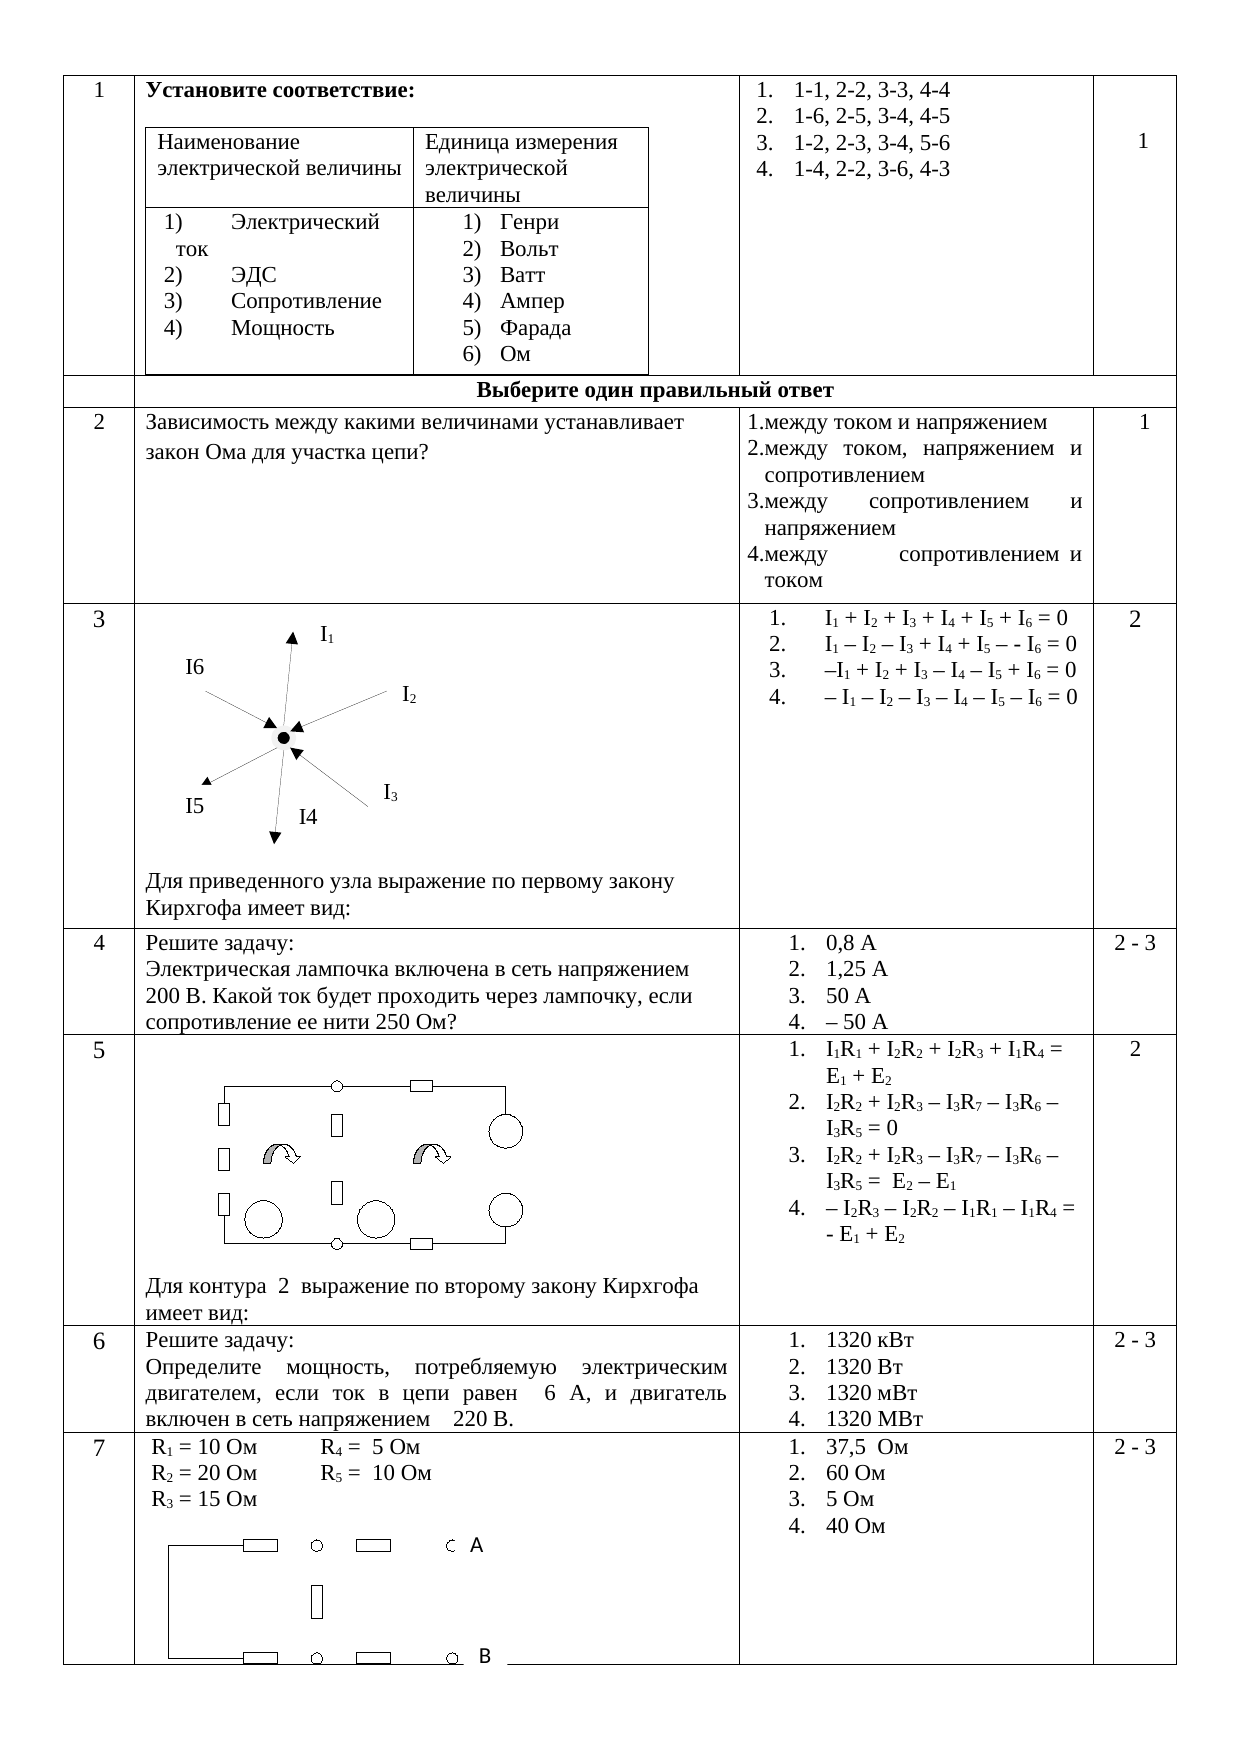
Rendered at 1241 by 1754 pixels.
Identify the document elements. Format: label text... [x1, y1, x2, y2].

table_cell 2 [1094, 604, 1176, 928]
table_cell Для контура 2 выражение по второму закону Кирхгофа имеет вид: [135, 1035, 739, 1325]
table_cell 5 [64, 1035, 134, 1325]
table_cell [740, 1433, 1093, 1664]
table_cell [135, 1433, 739, 1664]
table_cell Установите соответствие: [135, 76, 739, 375]
table_cell Зависимость между какими величинами устанавливает закон Ома для участка цепи? [135, 408, 739, 603]
table_cell [64, 376, 134, 407]
table_cell 0,8 А 1,25 А 50 А – 50 А [740, 929, 1093, 1034]
table_cell 7 [64, 1433, 134, 1664]
table_cell I1R1 + I2R2 + I2R3 + I1R4 = E1 + E2 I2R2 + I2R3 – I3R7 – I3R6 – I3R5 = 0 I2R2 + I2R3 – I3R7 – I3R6 – I3R5 = E2 – E1 – I2R3 – I2R2 – I1R1 – I1R4 = - E1 + E2 [740, 1035, 1093, 1325]
table_cell Решите задачу: Определите мощность, потребляемую электрическим двигателем, если ток в цепи равен 6 А, и двигатель включен в сеть напряжением 220 В. [135, 1326, 739, 1432]
table_cell Для приведенного узла выражение по первому закону Кирхгофа имеет вид: [135, 604, 739, 928]
table_cell 2 - 3 [1094, 1326, 1176, 1432]
table_cell 4 [64, 929, 134, 1034]
table_cell 1-1, 2-2, 3-3, 4-4 1-6, 2-5, 3-4, 4-5 1-2, 2-3, 3-4, 5-6 1-4, 2-2, 3-6, 4-3 [740, 76, 1093, 375]
table_cell I1 + I2 + I3 + I4 + I5 + I6 = 0 I1 – I2 – I3 + I4 + I5 – - I6 = 0 –I1 + I2 + I3 – I4 – I5 + I6 = 0 – I1 – I2 – I3 – I4 – I5 – I6 = 0 [740, 604, 1093, 928]
table_cell 2 - 3 [1094, 1433, 1176, 1664]
table_cell 3 [64, 604, 134, 928]
table_cell 1 [64, 76, 134, 375]
table_cell 1 [1094, 408, 1176, 603]
table_cell 2 - 3 [1094, 929, 1176, 1034]
table_cell 2 [1094, 1035, 1176, 1325]
table_cell 1 [1094, 76, 1176, 375]
table_cell Выберите один правильный ответ [135, 376, 1176, 407]
table_cell 6 [64, 1326, 134, 1432]
table_cell 2 [64, 408, 134, 603]
table_cell между током и напряжением между током, напряжением и сопротивлением между сопротивлением и напряжением между сопротивлением и током [740, 408, 1093, 603]
table_cell Решите задачу: Электрическая лампочка включена в сеть напряжением 200 В. Какой ток будет проходить через лампочку, если сопротивление ее нити 250 Ом? [135, 929, 739, 1034]
table_cell 1320 кВт 1320 Вт 1320 мВт 1320 МВт [740, 1326, 1093, 1432]
